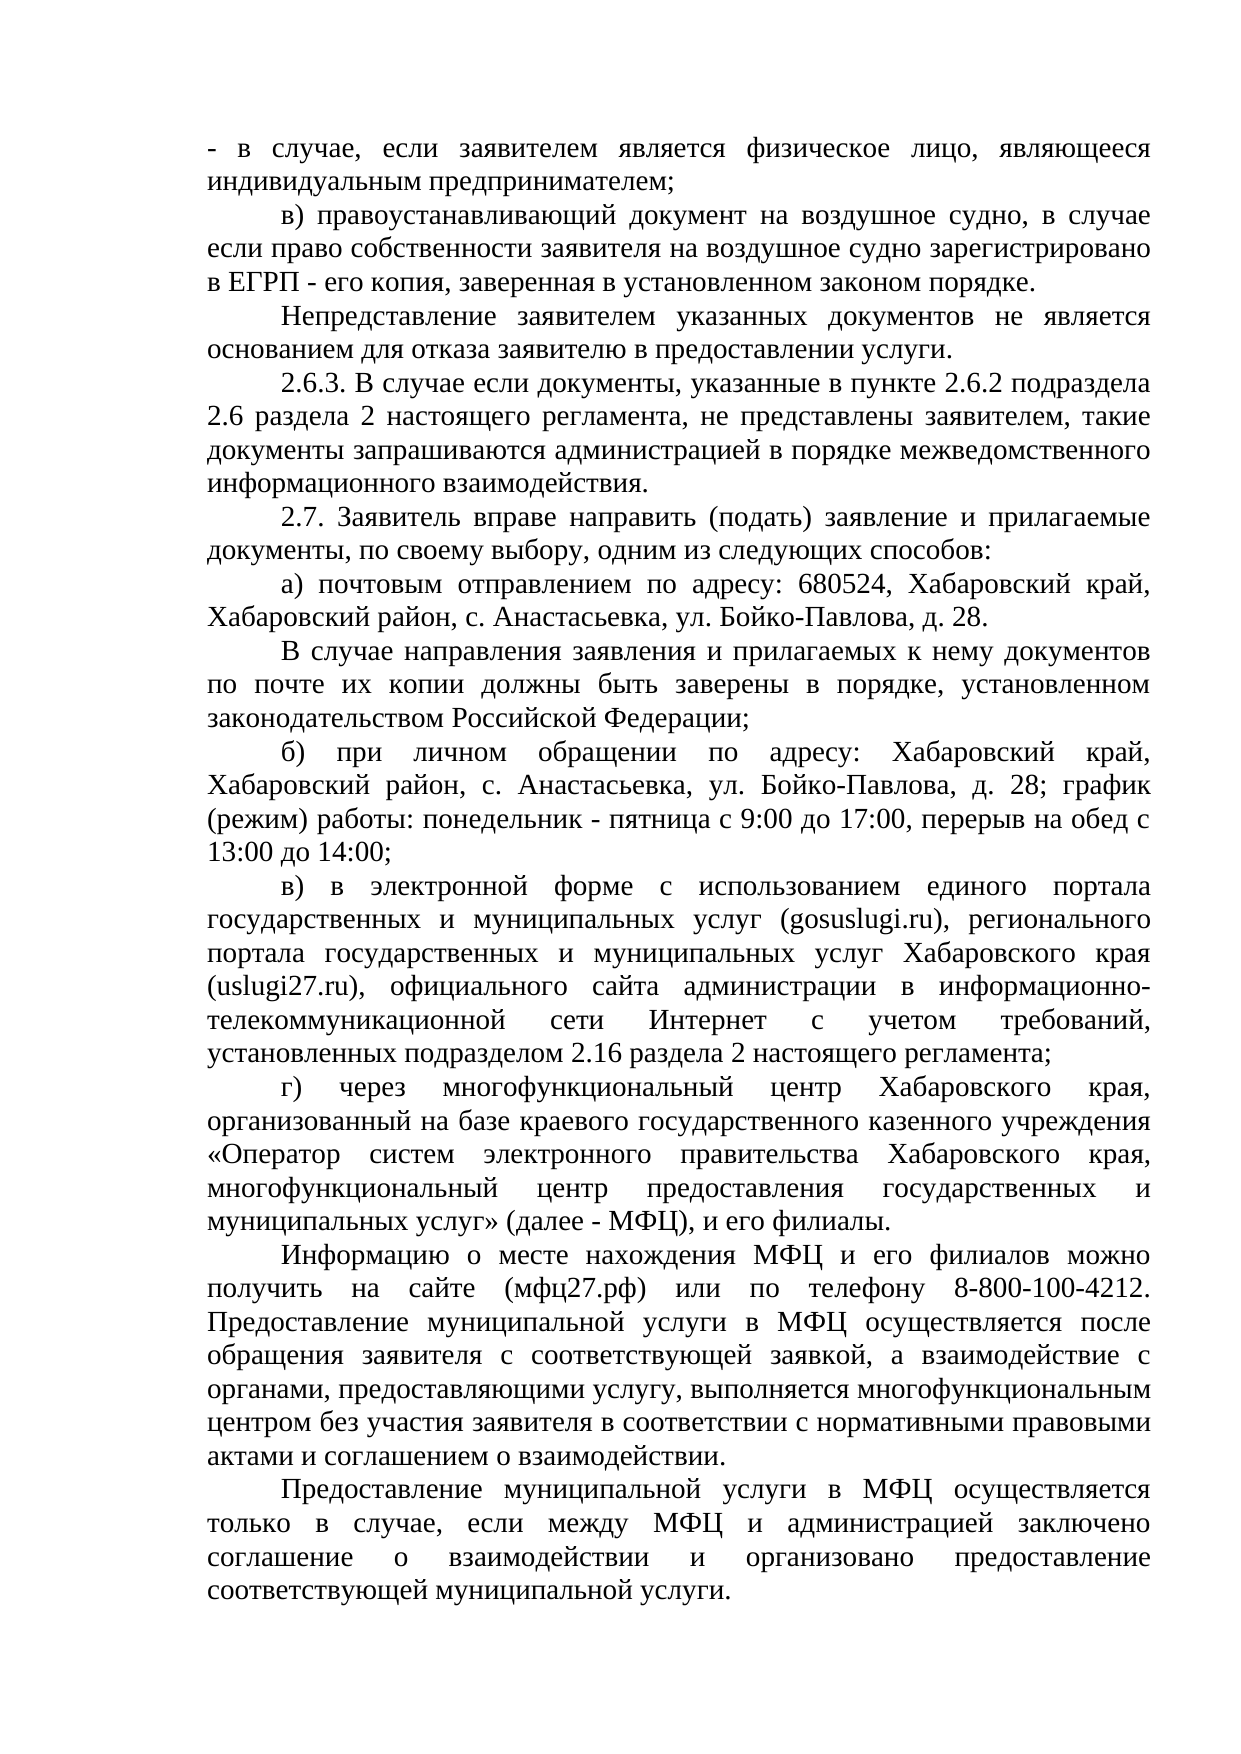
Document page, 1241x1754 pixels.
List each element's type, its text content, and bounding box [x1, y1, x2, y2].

text Предоставление муниципальной услуги в МФЦ осуществляется только в случае, если между МФЦ и администрацией заключено соглашение о взаимодействии и организовано предоставление соответствующей муниципальной услуги. [207, 1472, 1152, 1606]
text В случае направления заявления и прилагаемых к нему документов по почте их копии должны быть заверены в порядке, установленном законодательством Российской Федерации; [207, 633, 1152, 734]
text а) почтовым отправлением по адресу: 680524, Хабаровский край, Хабаровский район, с. Анастасьевка, ул. Бойко-Павлова, д. 28. [207, 566, 1152, 633]
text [207, 130, 1152, 197]
text Информацию о месте нахождения МФЦ и его филиалов можно получить на сайте (мфц27.рф) или по телефону 8-800-100-4212. Предоставление муниципальной услуги в МФЦ осуществляется после обращения заявителя с соответствующей заявкой, а взаимодействие с органами, предоставляющими услугу, выполняется многофункциональным центром без участия заявителя в соответствии с нормативными правовыми актами и соглашением о взаимодействии. [207, 1237, 1152, 1472]
text в) правоустанавливающий документ на воздушное судно, в случае если право собственности заявителя на воздушное судно зарегистрировано в ЕГРП - его копия, заверенная в установленном законом порядке. [207, 197, 1152, 298]
text б) при личном обращении по адресу: Хабаровский край, Хабаровский район, с. Анастасьевка, ул. Бойко-Павлова, д. 28; график (режим) работы: понедельник - пятница с 9:00 до 17:00, перерыв на обед с 13:00 до 14:00; [207, 734, 1152, 868]
text 2.7. Заявитель вправе направить (подать) заявление и прилагаемые документы, по своему выбору, одним из следующих способов: [207, 499, 1152, 566]
text г) через многофункциональный центр Хабаровского края, организованный на базе краевого государственного казенного учреждения «Оператор систем электронного правительства Хабаровского края, многофункциональный центр предоставления государственных и муниципальных услуг» (далее - МФЦ), и его филиалы. [207, 1069, 1152, 1237]
text Непредставление заявителем указанных документов не является основанием для отказа заявителю в предоставлении услуги. [207, 298, 1152, 365]
text 2.6.3. В случае если документы, указанные в пункте 2.6.2 подраздела 2.6 раздела 2 настоящего регламента, не представлены заявителем, такие документы запрашиваются администрацией в порядке межведомственного информационного взаимодействия. [207, 365, 1152, 499]
text в) в электронной форме с использованием единого портала государственных и муниципальных услуг (gosuslugi.ru), регионального портала государственных и муниципальных услуг Хабаровского края (uslugi27.ru), официального сайта администрации в информационно-телекоммуникационной сети Интернет с учетом требований, установленных подразделом 2.16 раздела 2 настоящего регламента; [207, 868, 1152, 1069]
